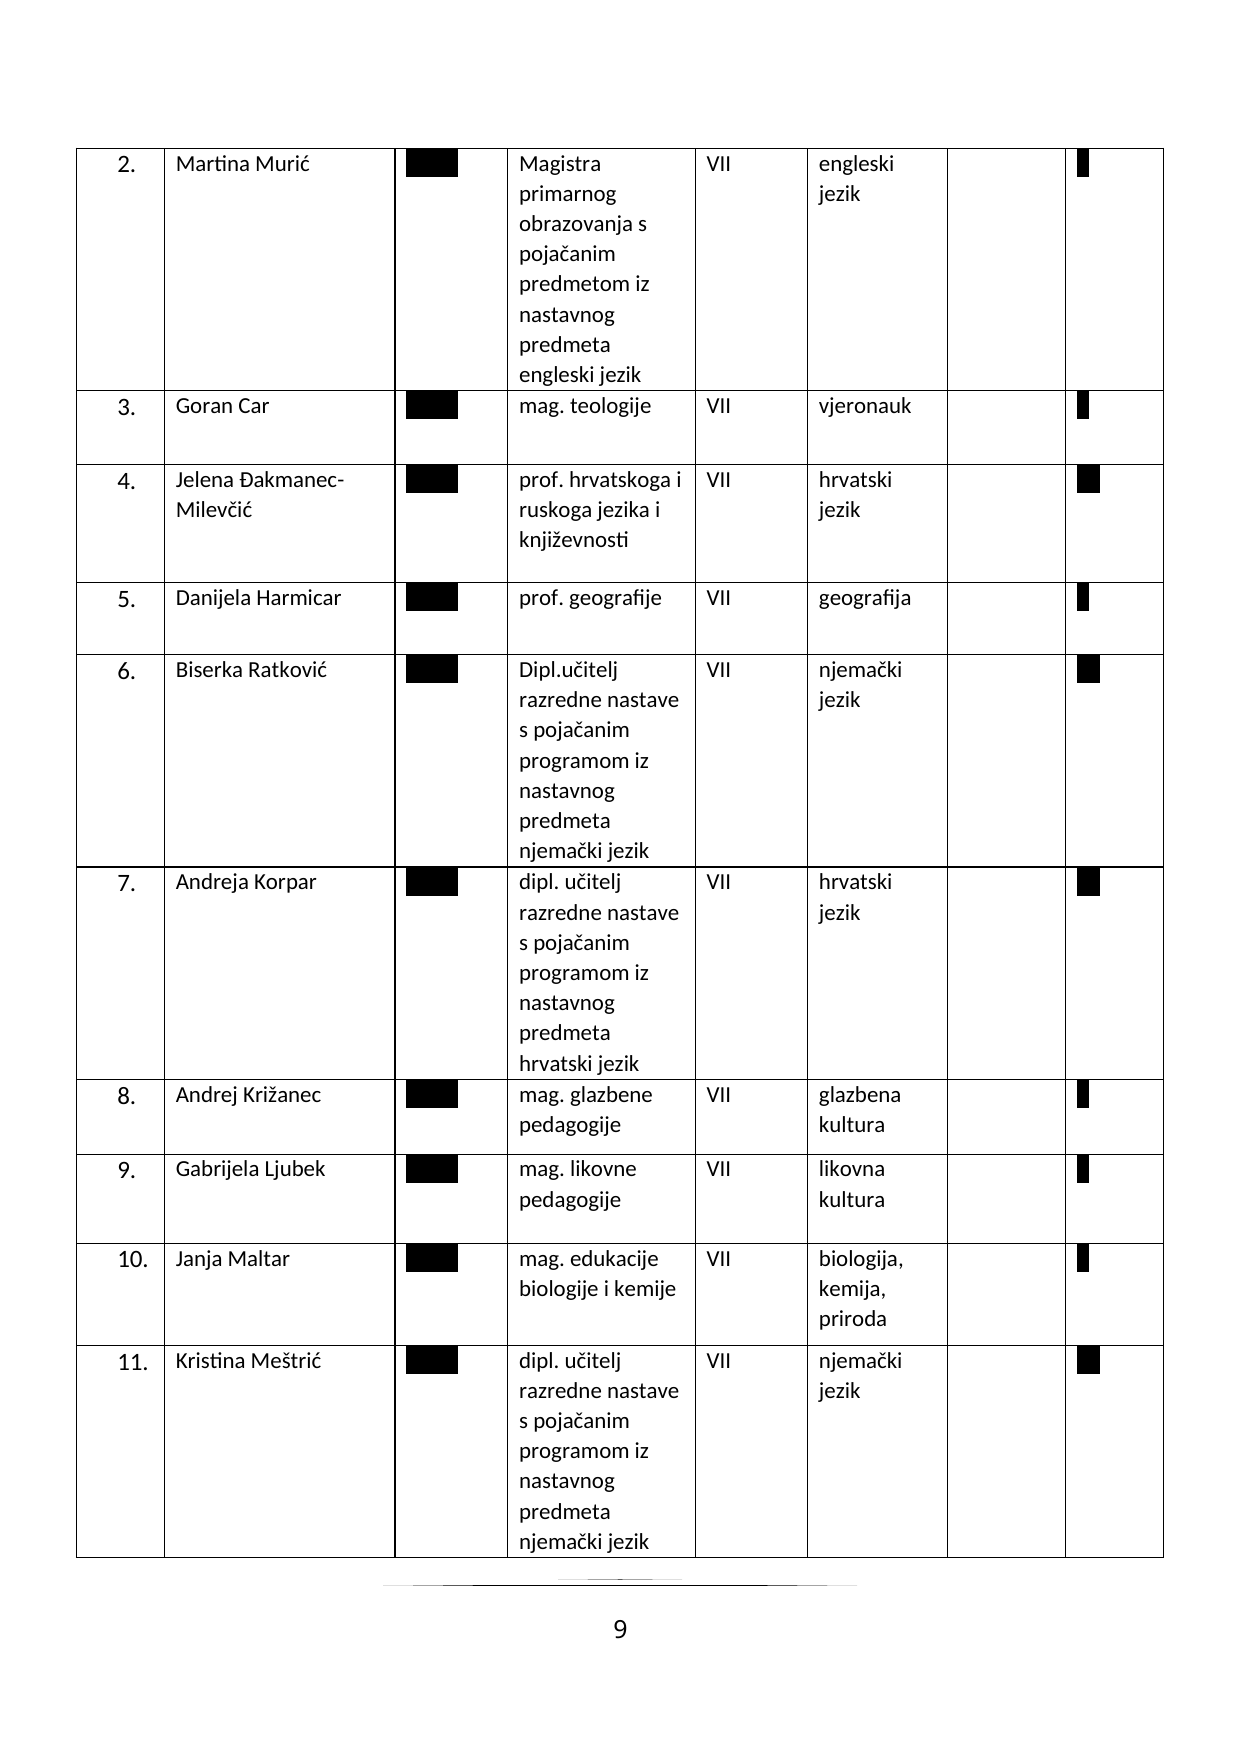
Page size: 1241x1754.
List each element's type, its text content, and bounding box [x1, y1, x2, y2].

table_cell hrvatski jezik [808, 465, 947, 582]
table_cell Goran Car [165, 391, 394, 464]
table_cell VII [696, 655, 807, 866]
table_cell engleski jezik [808, 149, 947, 390]
table_cell 1985. [396, 583, 507, 654]
table_cell Biserka Ratković [165, 655, 394, 866]
table_cell mag. teologije [508, 391, 695, 464]
table_cell 8 [1066, 391, 1163, 464]
table_cell [948, 1155, 1065, 1243]
table_cell 9 [1066, 1155, 1163, 1243]
table_cell VII [696, 1244, 807, 1345]
table_cell dipl. učitelj razredne nastave s pojačanim programom iz nastavnog predmeta njemački jezik [508, 1346, 695, 1557]
table_cell 8 [1066, 1244, 1163, 1345]
table_cell mag. glazbene pedagogije [508, 1080, 695, 1153]
table_cell Andreja Korpar [165, 868, 394, 1079]
table_cell Gabrijela Ljubek [165, 1155, 394, 1243]
table_cell Magistra primarnog obrazovanja s pojačanim predmetom iz nastavnog predmeta engleski jezik [508, 149, 695, 390]
table_cell VII [696, 1155, 807, 1243]
table_cell 1988. [396, 1244, 507, 1345]
table_cell [948, 655, 1065, 866]
table_cell njemački jezik [808, 655, 947, 866]
table_cell [948, 1080, 1065, 1153]
table_cell VII [696, 1346, 807, 1557]
table_cell prof. geografije [508, 583, 695, 654]
table_cell mag. edukacije biologije i kemije [508, 1244, 695, 1345]
table_cell [948, 1346, 1065, 1557]
table_cell 1994. [396, 1080, 507, 1153]
table_cell 1992. [396, 149, 507, 390]
table_cell [77, 655, 164, 866]
table_cell [948, 868, 1065, 1079]
table_cell [77, 465, 164, 582]
table_cell VII [696, 391, 807, 464]
table_cell 3 [1066, 1080, 1163, 1153]
table_cell 1982. [396, 868, 507, 1079]
table_cell [948, 465, 1065, 582]
table_cell [77, 149, 164, 390]
table_cell VII [696, 465, 807, 582]
table_cell vjeronauk [808, 391, 947, 464]
table_cell 3 [1066, 149, 1163, 390]
table_cell [77, 1346, 164, 1557]
table_cell 10 [1066, 868, 1163, 1079]
table_cell 8 [1066, 583, 1163, 654]
table_cell VII [696, 149, 807, 390]
table_cell [77, 1244, 164, 1345]
table_cell Dipl.učitelj razredne nastave s pojačanim programom iz nastavnog predmeta njemački jezik [508, 655, 695, 866]
table_cell njemački jezik [808, 1346, 947, 1557]
table_cell mag. likovne pedagogije [508, 1155, 695, 1243]
table_cell [948, 1244, 1065, 1345]
table_cell [77, 391, 164, 464]
table_cell Jelena Đakmanec-Milevčić [165, 465, 394, 582]
table_cell 1977. [396, 655, 507, 866]
table_cell [948, 149, 1065, 390]
table_cell [948, 583, 1065, 654]
table_cell Andrej Križanec [165, 1080, 394, 1153]
table_cell dipl. učitelj razredne nastave s pojačanim programom iz nastavnog predmeta hrvatski jezik [508, 868, 695, 1079]
table_cell [948, 391, 1065, 464]
table_cell Danijela Harmicar [165, 583, 394, 654]
table_cell hrvatski jezik [808, 868, 947, 1079]
table_cell Martina Murić [165, 149, 394, 390]
table_cell likovna kultura [808, 1155, 947, 1243]
table_cell glazbena kultura [808, 1080, 947, 1153]
table_cell 1985. [396, 1155, 507, 1243]
table_cell 1988. [396, 391, 507, 464]
table_cell VII [696, 868, 807, 1079]
table_cell 21 [1066, 655, 1163, 866]
table_cell VII [696, 1080, 807, 1153]
table_cell [77, 1155, 164, 1243]
table_cell biologija, kemija, priroda [808, 1244, 947, 1345]
table_cell Kristina Meštrić [165, 1346, 394, 1557]
table_cell prof. hrvatskoga i ruskoga jezika i književnosti [508, 465, 695, 582]
table_cell 1981. [396, 1346, 507, 1557]
table_cell [77, 1080, 164, 1153]
table_cell 1976. [396, 465, 507, 582]
table_cell 10 [1066, 465, 1163, 582]
table_cell VII [696, 583, 807, 654]
table_cell [77, 868, 164, 1079]
table_cell Janja Maltar [165, 1244, 394, 1345]
table_cell geografija [808, 583, 947, 654]
table_cell 16 [1066, 1346, 1163, 1557]
table_cell [77, 583, 164, 654]
